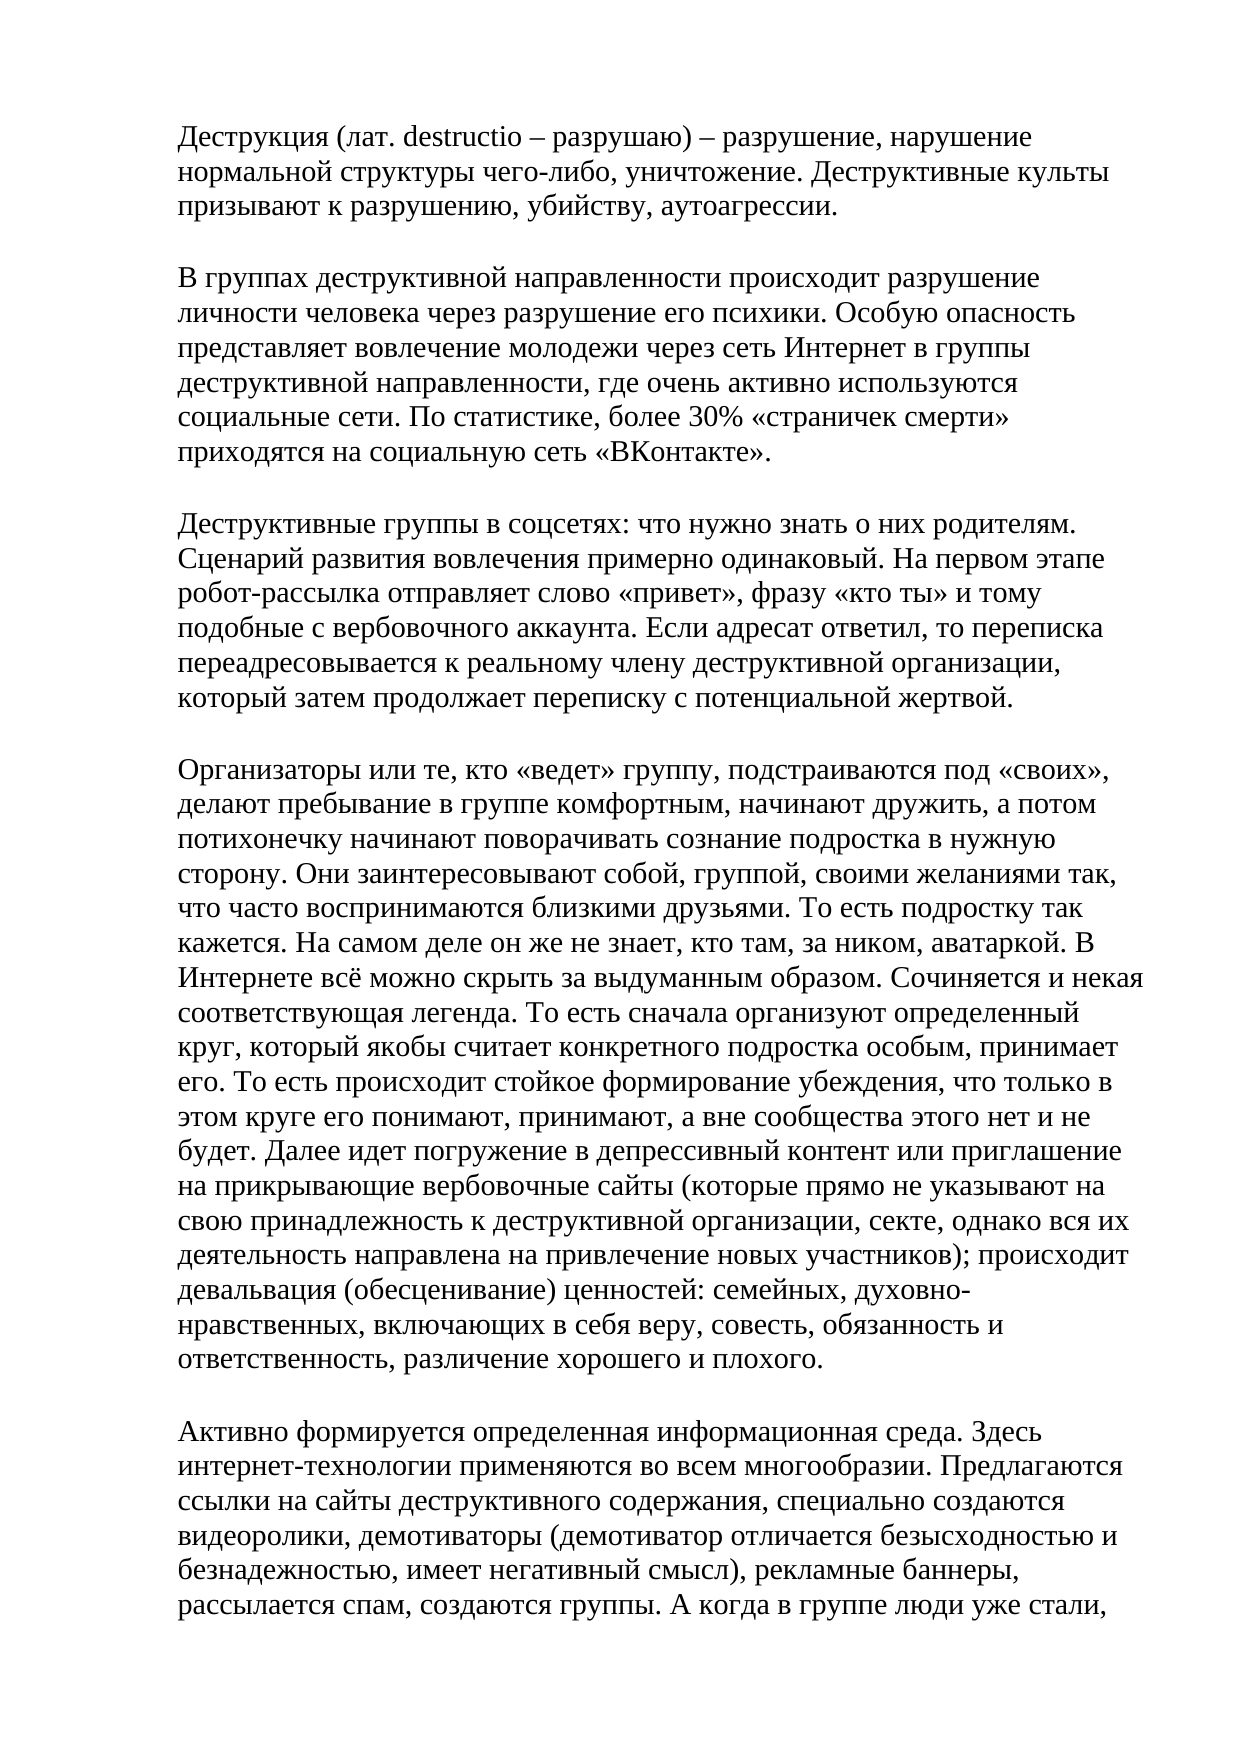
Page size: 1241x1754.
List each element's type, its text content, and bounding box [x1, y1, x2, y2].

text Деструкция (лат. destructio – разрушаю) – разрушение, нарушение нормальной структуры чего-либо, уничтожение. Деструктивные культы призывают к разрушению, убийству, аутоагрессии. [177, 118, 1152, 222]
text Организаторы или те, кто «ведет» группу, подстраиваются под «своих», делают пребывание в группе комфортным, начинают дружить, а потом потихонечку начинают поворачивать сознание подростка в нужную сторону. Они заинтересовывают собой, группой, своими желаниями так, что часто воспринимаются близкими друзьями. То есть подростку так кажется. На самом деле он же не знает, кто там, за ником, аватаркой. В Интернете всё можно скрыть за выдуманным образом. Сочиняется и некая соответствующая легенда. То есть сначала организуют определенный круг, который якобы считает конкретного подростка особым, принимает его. То есть происходит стойкое формирование убеждения, что только в этом круге его понимают, принимают, а вне сообщества этого нет и не будет. Далее идет погружение в депрессивный контент или приглашение на прикрывающие вербовочные сайты (которые прямо не указывают на свою принадлежность к деструктивной организации, секте, однако вся их деятельность направлена на привлечение новых участников); происходит девальвация (обесценивание) ценностей: семейных, духовно-нравственных, включающих в себя веру, совесть, обязанность и ответственность, различение хорошего и плохого. [177, 751, 1152, 1375]
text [177, 1413, 1152, 1621]
text В группах деструктивной направленности происходит разрушение личности человека через разрушение его психики. Особую опасность представляет вовлечение молодежи через сеть Интернет в группы деструктивной направленности, где очень активно используются социальные сети. По статистике, более 30% «страничек смерти» приходятся на социальную сеть «ВКонтакте». [177, 260, 1152, 468]
text Деструктивные группы в соцсетях: что нужно знать о них родителям. Сценарий развития вовлечения примерно одинаковый. На первом этапе робот-рассылка отправляет слово «привет», фразу «кто ты» и тому подобные с вербовочного аккаунта. Если адресат ответил, то переписка переадресовывается к реальному члену деструктивной организации, который затем продолжает переписку с потенциальной жертвой. [177, 505, 1152, 713]
